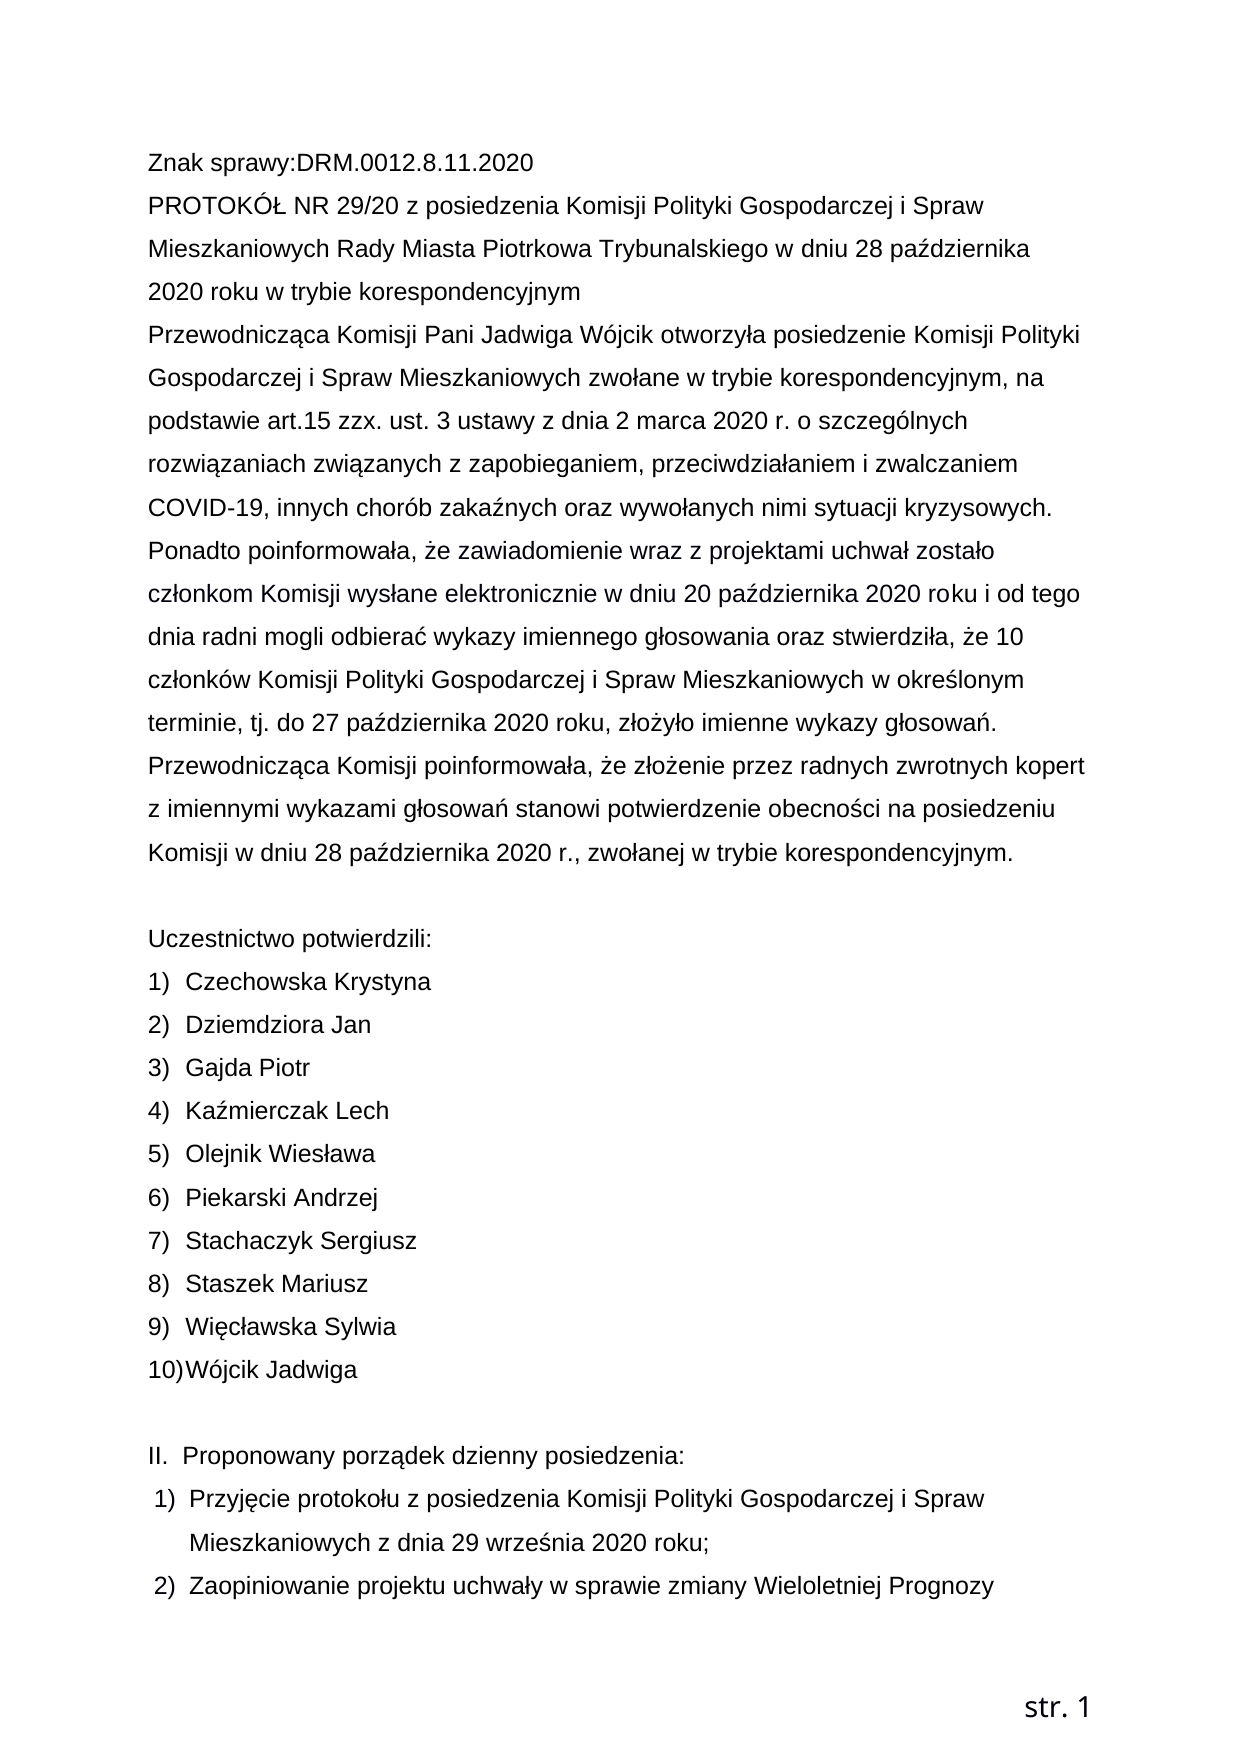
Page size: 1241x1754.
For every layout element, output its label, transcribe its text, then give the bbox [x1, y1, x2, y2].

list Olejnik Wiesława [148, 1139, 1093, 1168]
list Gajda Piotr [148, 1053, 1093, 1082]
list Stachaczyk Sergiusz [148, 1226, 1093, 1254]
list Wójcik Jadwiga [148, 1355, 1093, 1384]
list Czechowska Krystyna [148, 967, 1093, 996]
text Przewodnicząca Komisji poinformowała, że złożenie przez radnych zwrotnych kopert z imiennymi wykazami głosowań stanowi potwierdzenie obecności na posiedzeniu Komisji w dniu 28 października 2020 r., zwołanej w trybie korespondencyjnym. [148, 751, 1093, 866]
list Więcławska Sylwia [148, 1312, 1093, 1341]
list Kaźmierczak Lech [148, 1096, 1093, 1125]
text Uczestnictwo potwierdzili: [148, 924, 1093, 953]
list Staszek Mariusz [148, 1269, 1093, 1298]
text Przewodnicząca Komisji Pani Jadwiga Wójcik otworzyła posiedzenie Komisji Polityki Gospodarczej i Spraw Mieszkaniowych zwołane w trybie korespondencyjnym, na podstawie art.15 zzx. ust. 3 ustawy z dnia 2 marca 2020 r. o szczególnych rozwiązaniach związanych z zapobieganiem, przeciwdziałaniem i zwalczaniem COVID-19, innych chorób zakaźnych oraz wywołanych nimi sytuacji kryzysowych. Ponadto poinformowała, że zawiadomienie wraz z projektami uchwał zostało członkom Komisji wysłane elektronicznie w dniu 20 października 2020 roku i od tego dnia radni mogli odbierać wykazy imiennego głosowania oraz stwierdziła, że 10 członków Komisji Polityki Gospodarczej i Spraw Mieszkaniowych w określonym terminie, tj. do 27 października 2020 roku, złożyło imienne wykazy głosowań. [148, 320, 1093, 737]
text II. Proponowany porządek dzienny posiedzenia: [148, 1441, 1093, 1470]
list Piekarski Andrzej [148, 1183, 1093, 1211]
list Dziemdziora Jan [148, 1010, 1093, 1039]
text PROTOKÓŁ NR 29/20 z posiedzenia Komisji Polityki Gospodarczej i Spraw Mieszkaniowych Rady Miasta Piotrkowa Trybunalskiego w dniu 28 października 2020 roku w trybie korespondencyjnym [148, 191, 1093, 306]
text Znak sprawy:DRM.0012.8.11.2020 [148, 148, 1093, 176]
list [153, 1571, 1093, 1599]
list Przyjęcie protokołu z posiedzenia Komisji Polityki Gospodarczej i Spraw Mieszkaniowych z dnia 29 września 2020 roku; [153, 1484, 1093, 1556]
